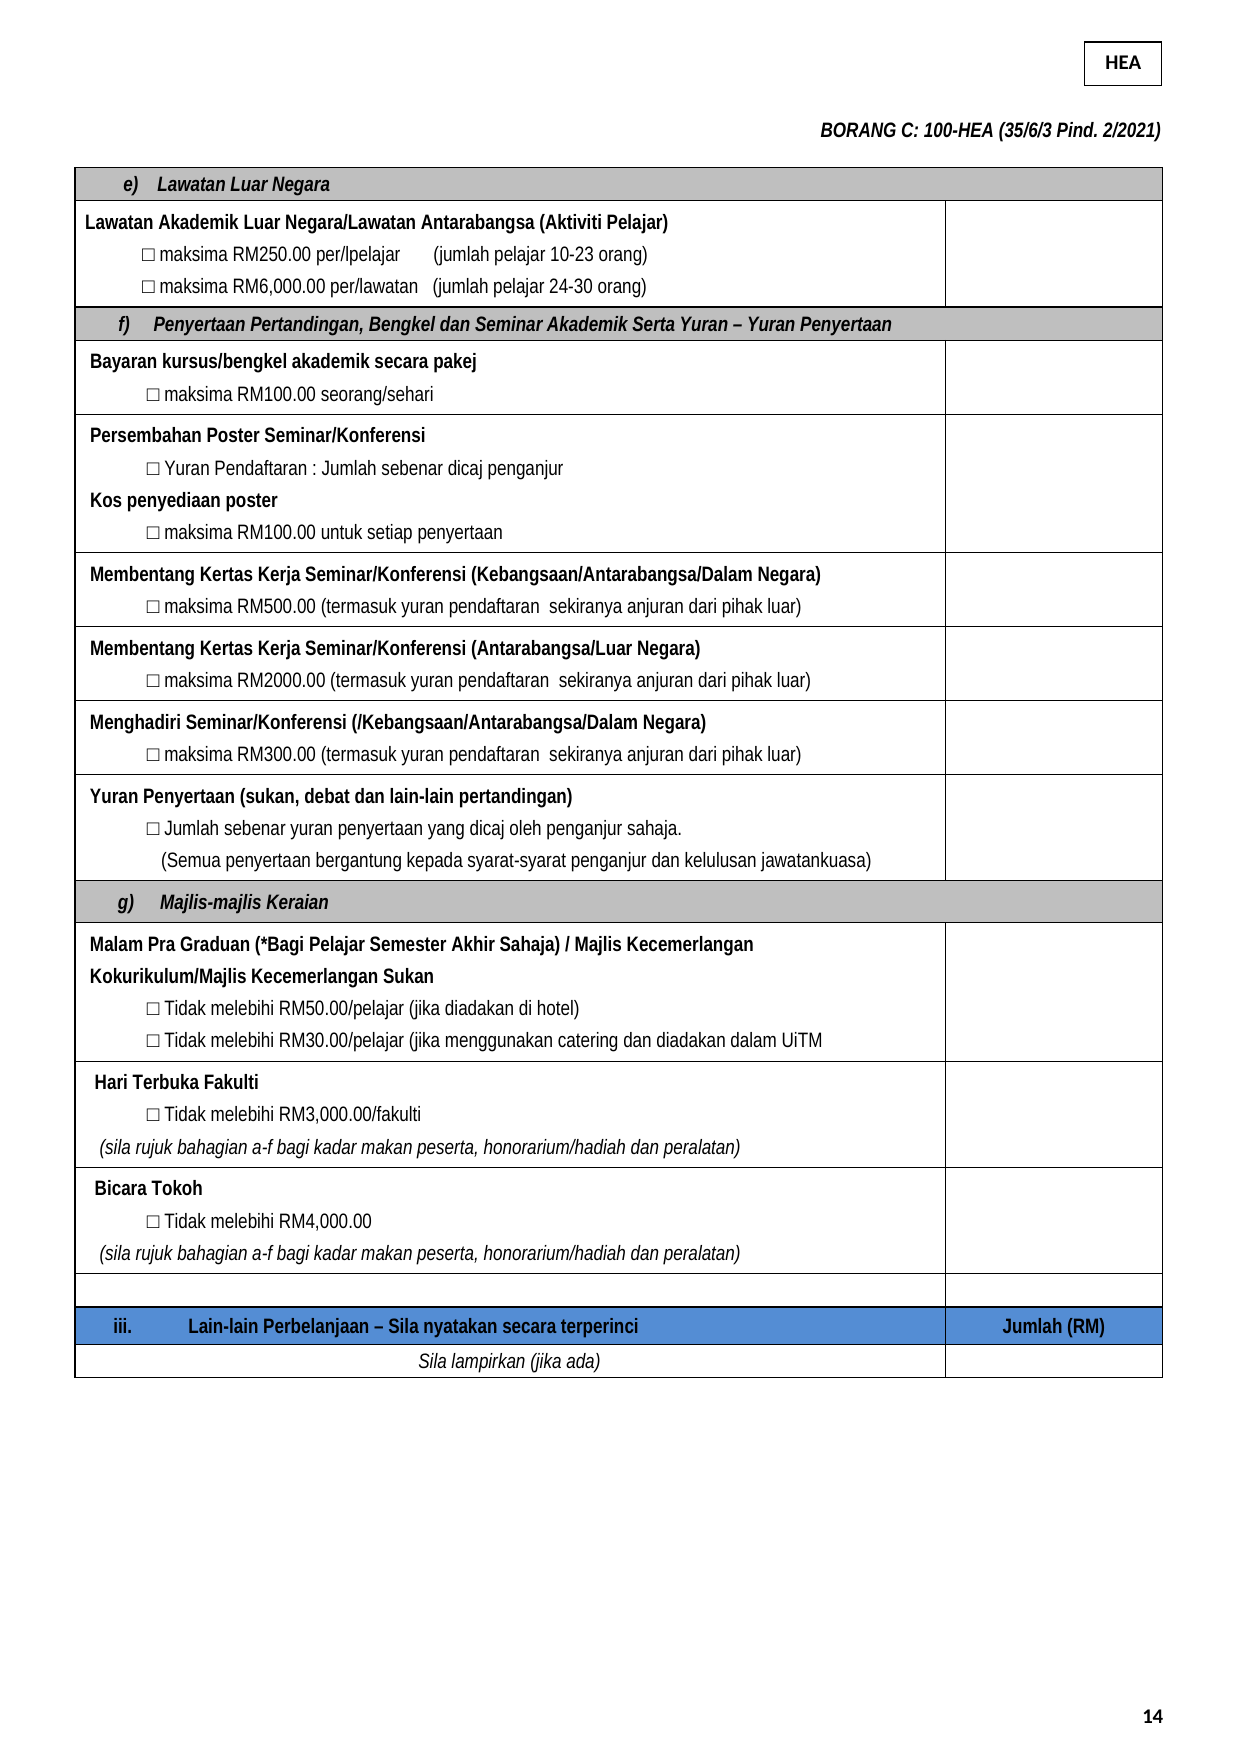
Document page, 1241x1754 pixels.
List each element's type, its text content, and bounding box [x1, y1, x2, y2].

table_cell [946, 415, 1162, 552]
table_cell Jumlah (RM) [946, 1308, 1162, 1344]
table_cell [946, 775, 1162, 880]
table_cell Yuran Penyertaan (sukan, debat dan lain-lain pertandingan) □ Jumlah sebenar yuran penyertaan yang dicaj oleh penganjur sahaja. (Semua penyertaan bergantung kepada syarat-syarat penganjur dan kelulusan jawatankuasa) [76, 775, 945, 880]
table_cell Membentang Kertas Kerja Seminar/Konferensi (Antarabangsa/Luar Negara) □ maksima RM2000.00 (termasuk yuran pendaftaran sekiranya anjuran dari pihak luar) [76, 627, 945, 700]
table_cell [946, 923, 1162, 1061]
table_cell Sila lampirkan (jika ada) [76, 1345, 945, 1377]
table_cell f) Penyertaan Pertandingan, Bengkel dan Seminar Akademik Serta Yuran – Yuran Penyertaan [76, 308, 1162, 340]
table_cell Bicara Tokoh □ Tidak melebihi RM4,000.00 (sila rujuk bahagian a-f bagi kadar makan peserta, honorarium/hadiah dan peralatan) [76, 1168, 945, 1273]
table_cell [946, 201, 1162, 306]
table_cell [946, 1168, 1162, 1273]
table_cell [946, 341, 1162, 414]
table_cell [946, 1274, 1162, 1306]
table_cell Persembahan Poster Seminar/Konferensi □ Yuran Pendaftaran : Jumlah sebenar dicaj penganjur Kos penyediaan poster □ maksima RM100.00 untuk setiap penyertaan [76, 415, 945, 552]
table_cell Bayaran kursus/bengkel akademik secara pakej □ maksima RM100.00 seorang/sehari [76, 341, 945, 414]
table_cell [946, 553, 1162, 626]
text BORANG C: 100-HEA (35/6/3 Pind. 2/2021) [75, 117, 1163, 141]
table_cell Majlis-majlis Keraian [76, 881, 1162, 922]
table_cell Malam Pra Graduan (*Bagi Pelajar Semester Akhir Sahaja) / Majlis Kecemerlangan Kokurikulum/Majlis Kecemerlangan Sukan □ Tidak melebihi RM50.00/pelajar (jika diadakan di hotel) □ Tidak melebihi RM30.00/pelajar (jika menggunakan catering dan diadakan dalam UiTM [76, 923, 945, 1061]
table_cell [76, 1274, 945, 1306]
table_cell [946, 701, 1162, 774]
table_cell Membentang Kertas Kerja Seminar/Konferensi (Kebangsaan/Antarabangsa/Dalam Negara) □ maksima RM500.00 (termasuk yuran pendaftaran sekiranya anjuran dari pihak luar) [76, 553, 945, 626]
table_cell [946, 1345, 1162, 1377]
table_cell Hari Terbuka Fakulti □ Tidak melebihi RM3,000.00/fakulti (sila rujuk bahagian a-f bagi kadar makan peserta, honorarium/hadiah dan peralatan) [76, 1062, 945, 1167]
table_cell Lawatan Akademik Luar Negara/Lawatan Antarabangsa (Aktiviti Pelajar) □ maksima RM250.00 per/lpelajar (jumlah pelajar 10-23 orang) □ maksima RM6,000.00 per/lawatan (jumlah pelajar 24-30 orang) [76, 201, 945, 306]
table_cell Lain-lain Perbelanjaan – Sila nyatakan secara terperinci [76, 1308, 945, 1344]
table_cell [946, 627, 1162, 700]
table_cell [946, 1062, 1162, 1167]
table_cell Menghadiri Seminar/Konferensi (/Kebangsaan/Antarabangsa/Dalam Negara) □ maksima RM300.00 (termasuk yuran pendaftaran sekiranya anjuran dari pihak luar) [76, 701, 945, 774]
table_header e) Lawatan Luar Negara [76, 168, 1162, 200]
